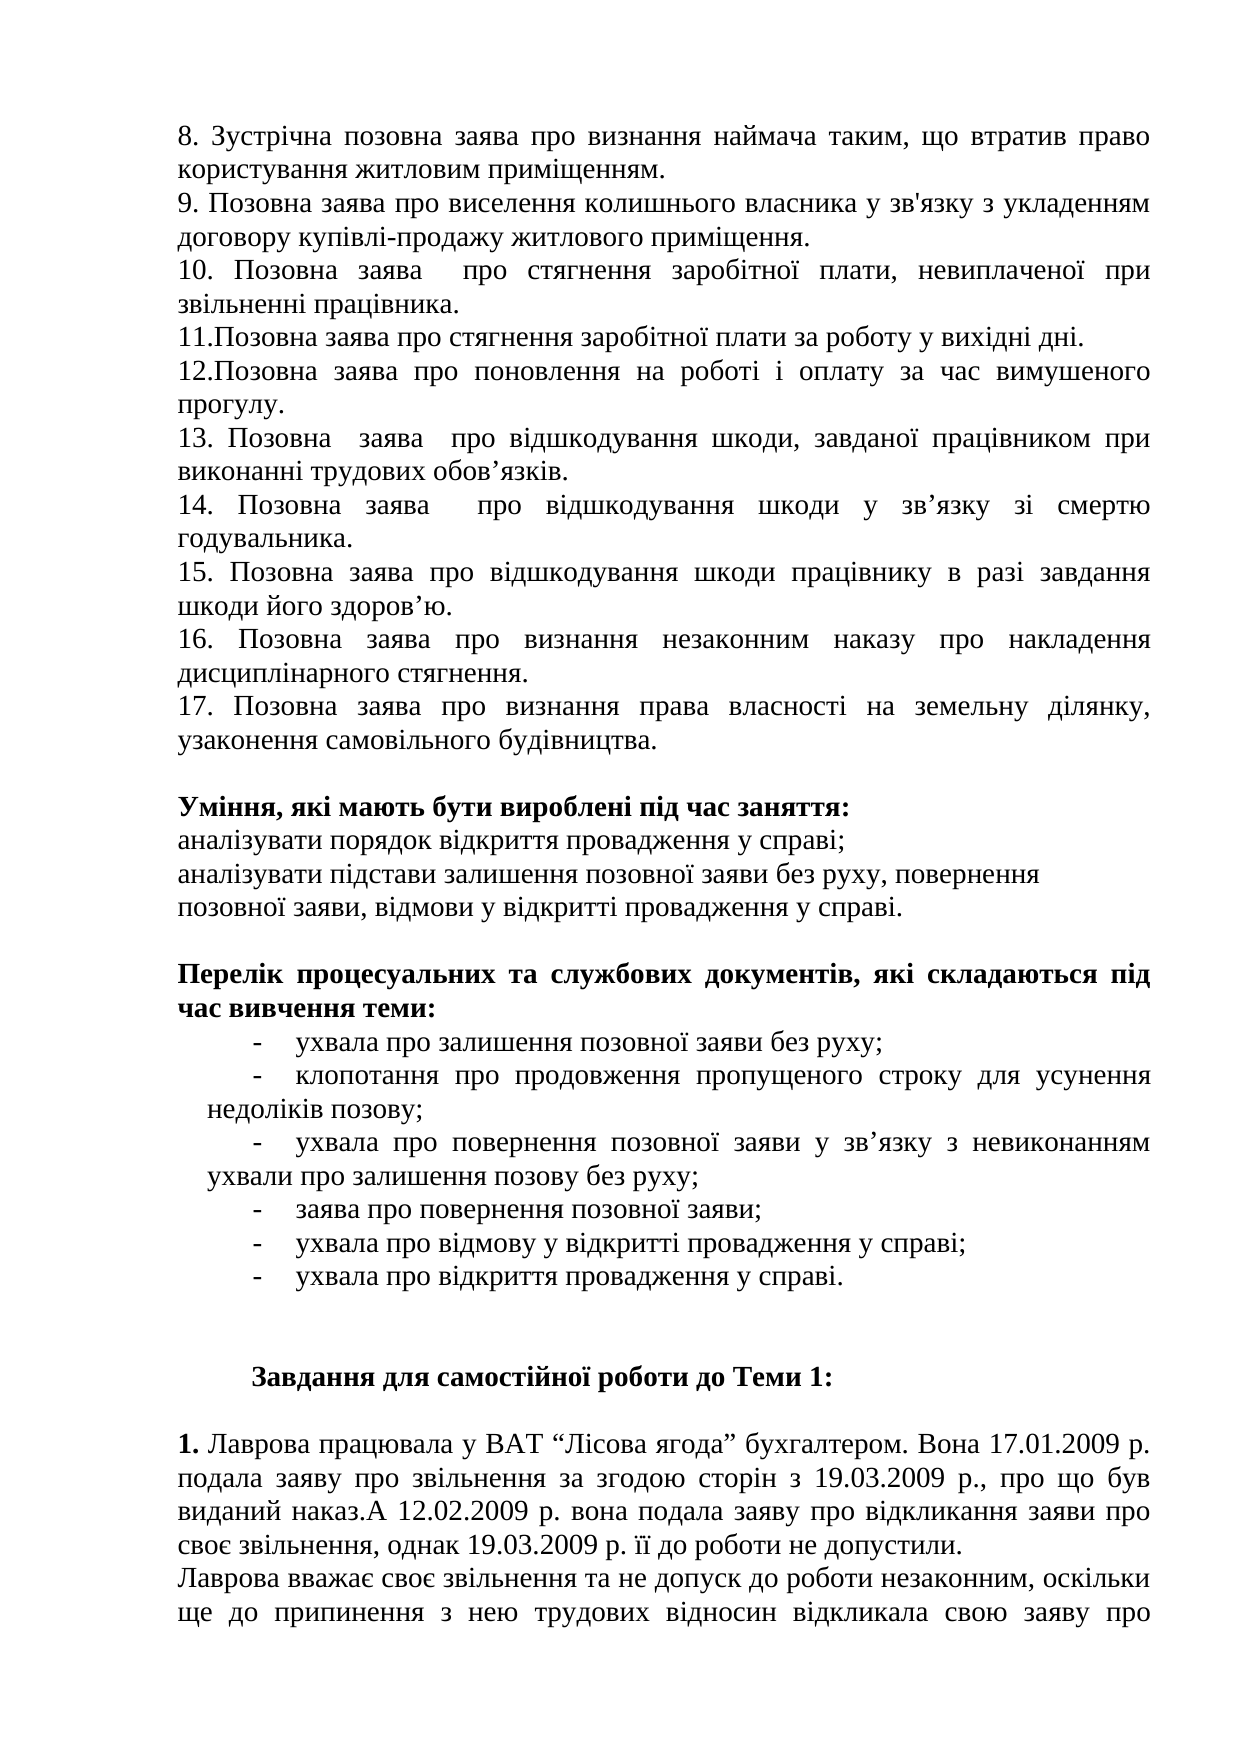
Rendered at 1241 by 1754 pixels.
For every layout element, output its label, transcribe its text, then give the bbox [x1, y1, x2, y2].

text 9. Позовна заява про виселення колишнього власника у зв'язку з укладенням договору купівлі-продажу житлового приміщення. [177, 185, 1152, 252]
list ухвала про повернення позовної заяви у зв’язку з невиконанням ухвали про залишення позову без руху; [207, 1124, 1152, 1191]
list клопотання про продовження пропущеного строку для усунення недоліків позову; [207, 1057, 1152, 1124]
text 10. Позовна заява про стягнення заробітної плати, невиплаченої при звільненні працівника. [177, 252, 1152, 319]
text 11.Позовна заява про стягнення заробітної плати за роботу у вихідні дні. [177, 319, 1152, 353]
text 17. Позовна заява про визнання права власності на земельну ділянку, узаконення самовільного будівництва. [177, 688, 1152, 755]
list заява про повернення позовної заяви; [207, 1191, 1152, 1225]
text 13. Позовна заява про відшкодування шкоди, завданої працівником при виконанні трудових обов’язків. [177, 420, 1152, 487]
list ухвала про відкриття провадження у справі. [207, 1258, 1152, 1292]
text Перелік процесуальних та службових документів, які складаються під час вивчення теми: [177, 957, 1152, 1024]
text 8. Зустрічна позовна заява про визнання наймача таким, що втратив право користування житловим приміщенням. [177, 118, 1152, 185]
text 1. Лаврова працювала у ВАТ “Лісова ягода” бухгалтером. Вона 17.01.2009 р. подала заяву про звільнення за згодою сторін з 19.03.2009 р., про що був виданий наказ.А 12.02.2009 р. вона подала заяву про відкликання заяви про своє звільнення, однак 19.03.2009 р. її до роботи не допустили. [177, 1426, 1152, 1560]
list ухвала про залишення позовної заяви без руху; [207, 1024, 1152, 1057]
title аналізувати порядок відкриття провадження у справі; [177, 822, 1152, 856]
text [177, 1560, 1152, 1627]
text 12.Позовна заява про поновлення на роботі і оплату за час вимушеного прогулу. [177, 353, 1152, 420]
text аналізувати підстави залишення позовної заяви без руху, повернення позовної заяви, відмови у відкритті провадження у справі. [177, 856, 1152, 923]
text 16. Позовна заява про визнання незаконним наказу про накладення дисциплінарного стягнення. [177, 621, 1152, 688]
text Уміння, які мають бути вироблені під час заняття: [177, 789, 1152, 822]
text 15. Позовна заява про відшкодування шкоди працівнику в разі завдання шкоди його здоров’ю. [177, 554, 1152, 621]
text Завдання для самостійної роботи до Теми 1: [177, 1359, 1152, 1393]
text 14. Позовна заява про відшкодування шкоди у зв’язку зі смертю годувальника. [177, 487, 1152, 554]
list ухвала про відмову у відкритті провадження у справі; [207, 1225, 1152, 1258]
